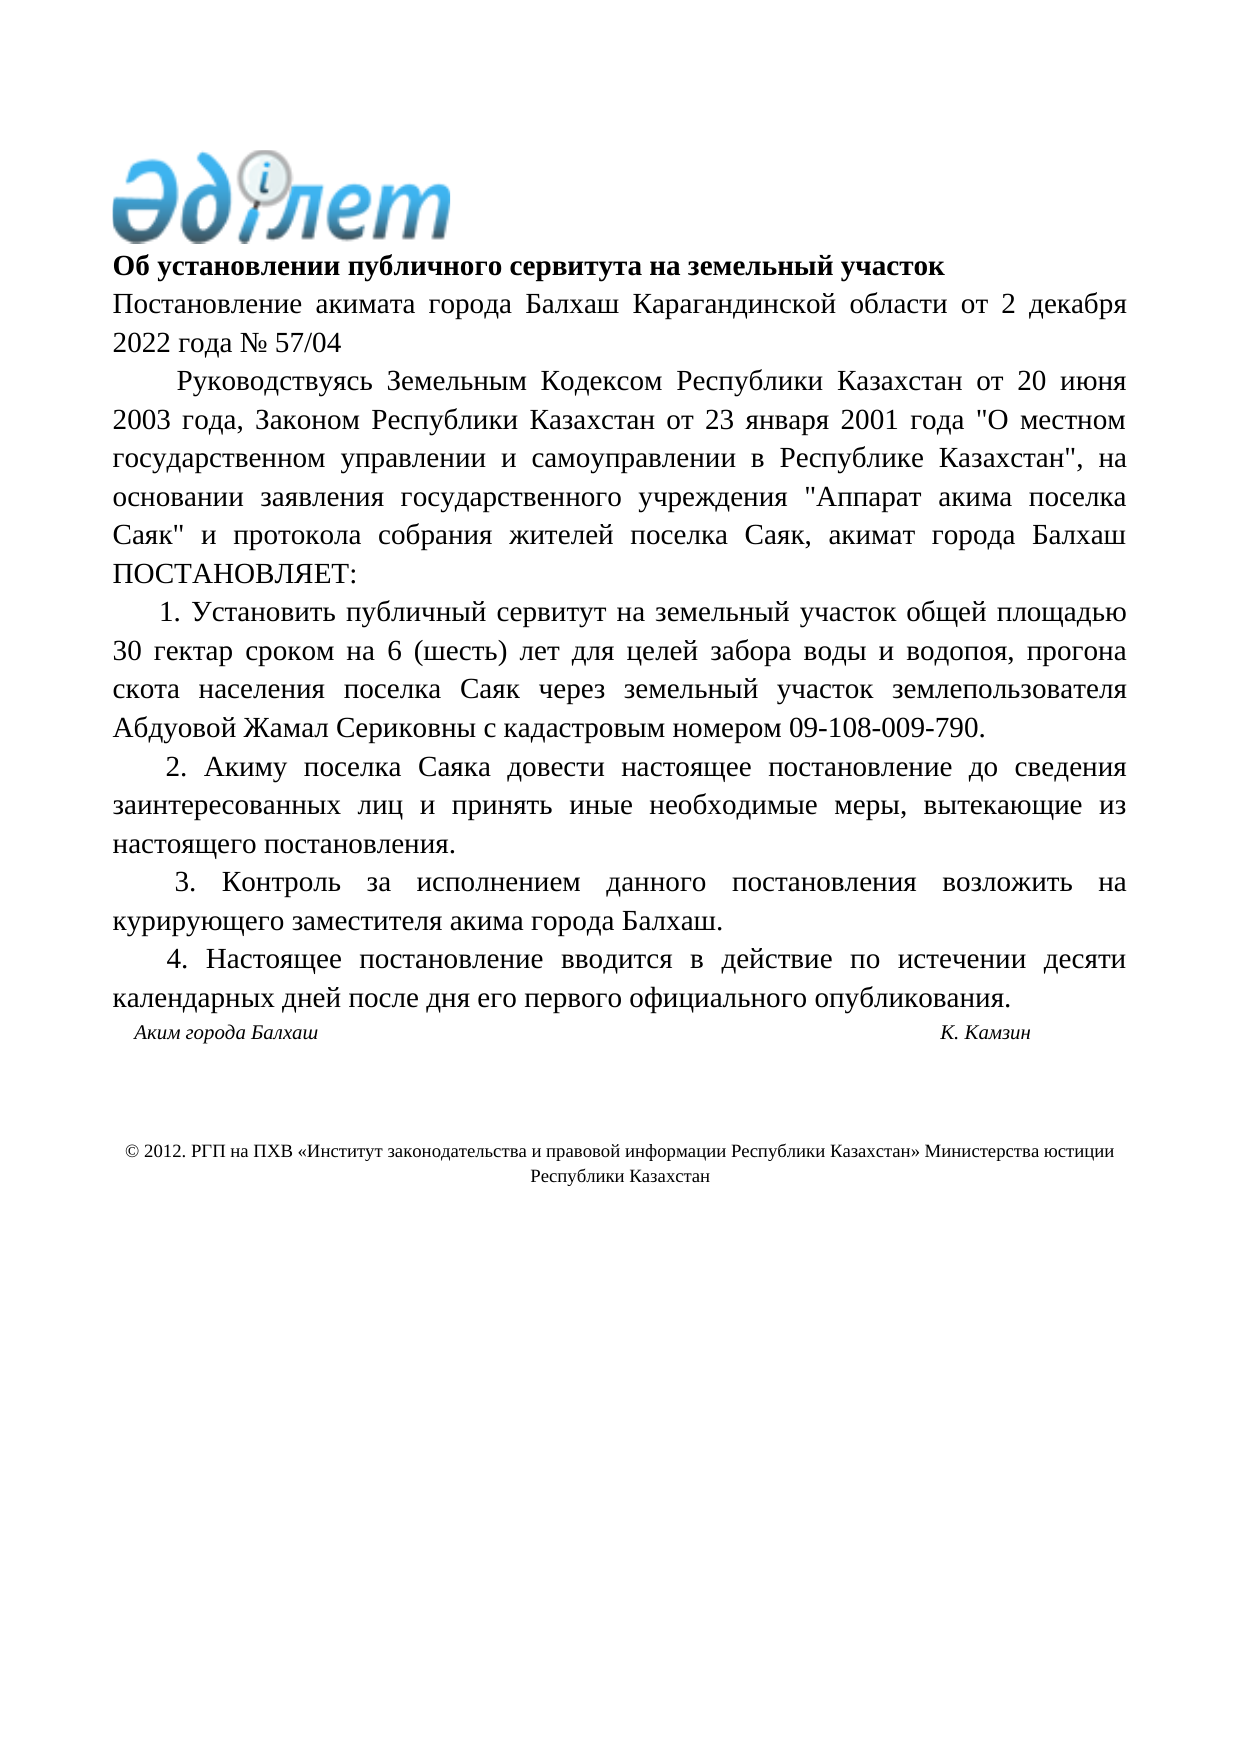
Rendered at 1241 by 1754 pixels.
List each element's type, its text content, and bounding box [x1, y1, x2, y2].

text 1. Установить публичный сервитут на земельный участок общей площадью 30 гектар сроком на 6 (шесть) лет для целей забора воды и водопоя, прогона скота населения поселка Саяк через земельный участок землепользователя Абдуовой Жамал Сериковны с кадастровым номером 09-108-009-790. [112, 594, 1128, 744]
text © 2012. РГП на ПХВ «Институт законодательства и правовой информации Республики Казахстан» Министерства юстиции Республики Казахстан [112, 1140, 1128, 1186]
text Постановление акимата города Балхаш Карагандинской области от 2 декабря 2022 года № 57/04 [112, 286, 1128, 358]
table_header К. Камзин [939, 1019, 1240, 1049]
text 3. Контроль за исполнением данного постановления возложить на курирующего заместителя акима города Балхаш. [112, 864, 1128, 936]
text 4. Настоящее постановление вводится в действие по истечении десяти календарных дней после дня его первого официального опубликования. [112, 941, 1128, 1013]
text 2. Акиму поселка Саяка довести настоящее постановление до сведения заинтересованных лиц и принять иные необходимые меры, вытекающие из настоящего постановления. [112, 749, 1128, 859]
picture [112, 150, 451, 244]
text Руководствуясь Земельным Кодексом Республики Казахстан от 20 июня 2003 года, Законом Республики Казахстан от 23 января 2001 года "О местном государственном управлении и самоуправлении в Республике Казахстан", на основании заявления государственного учреждения "Аппарат акима поселка Саяк" и протокола собрания жителей поселка Саяк, акимат города Балхаш ПОСТАНОВЛЯЕТ: [112, 363, 1128, 589]
table_header Аким города Балхаш [101, 1019, 939, 1049]
text Об установлении публичного сервитута на земельный участок [112, 248, 1128, 281]
